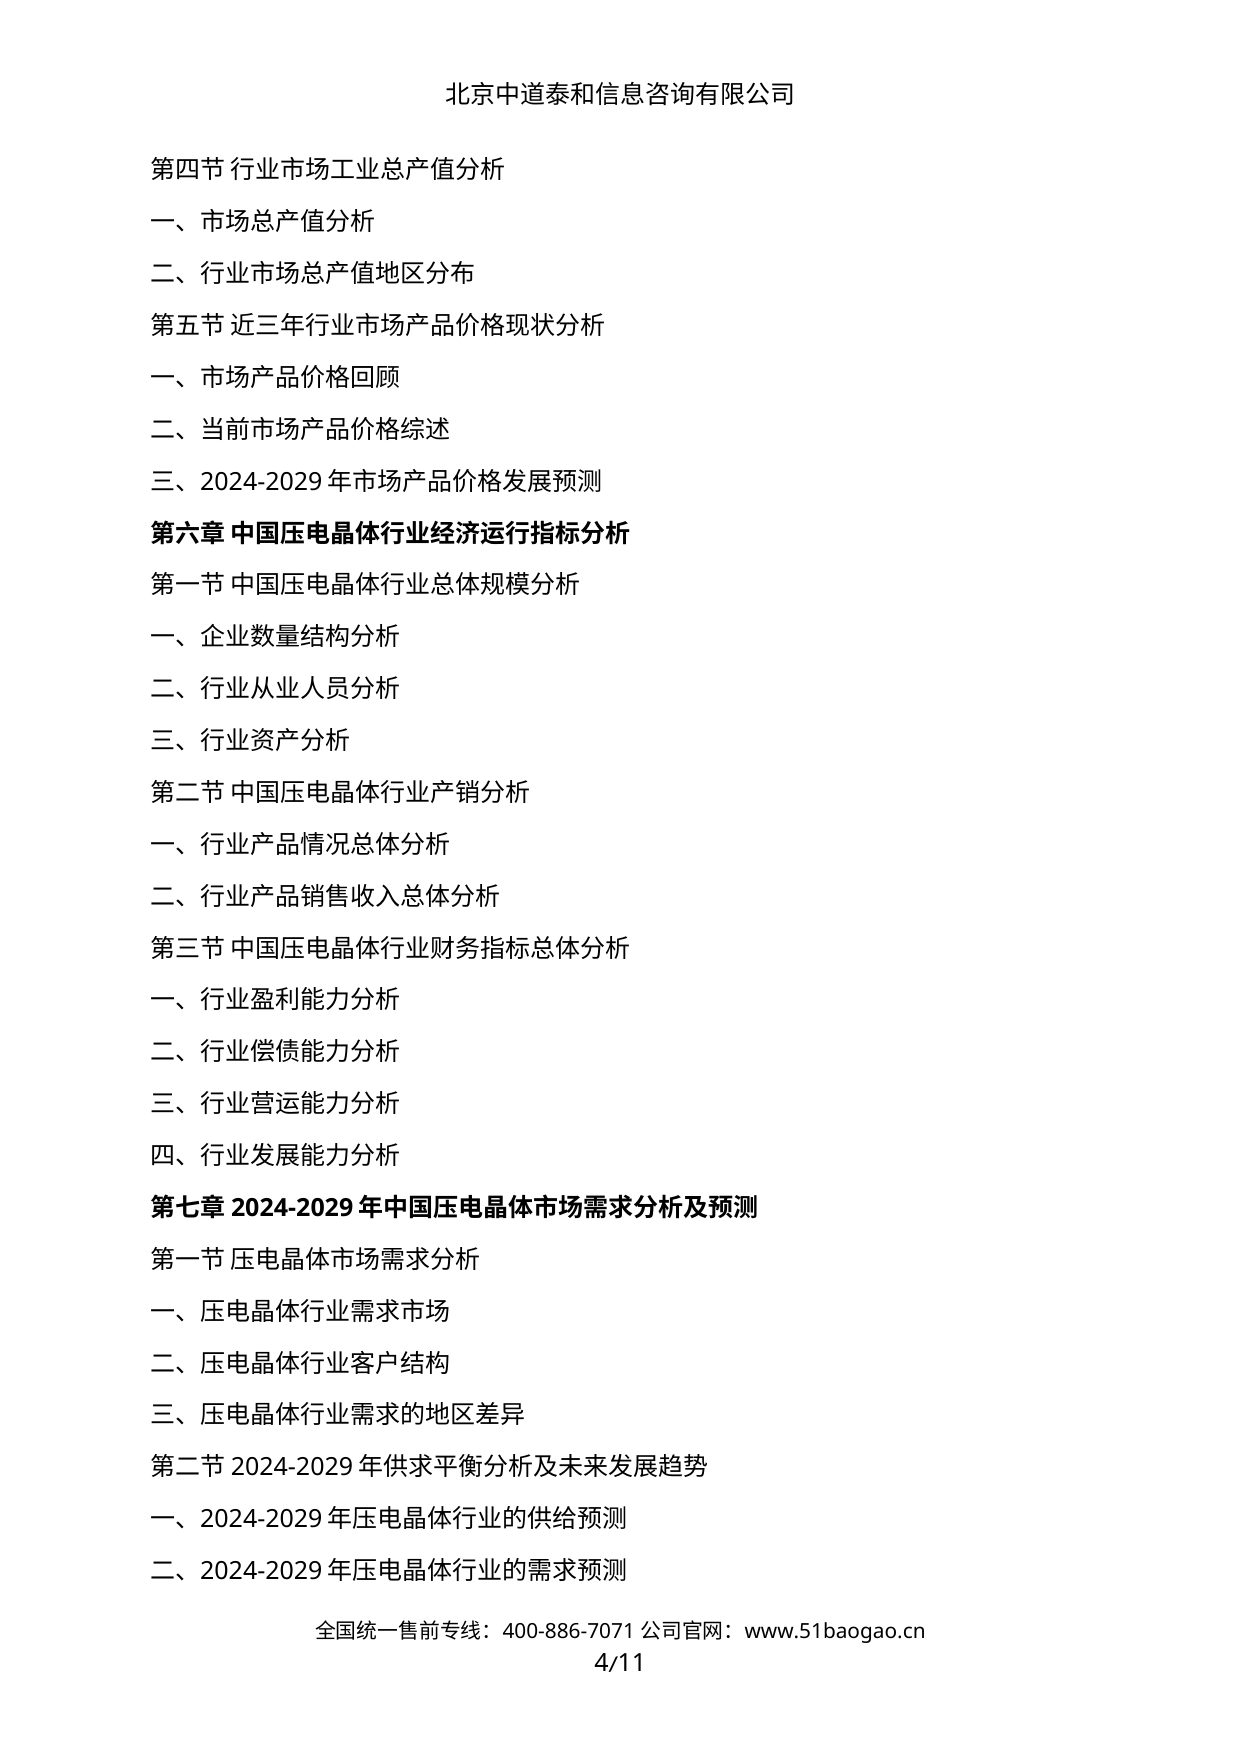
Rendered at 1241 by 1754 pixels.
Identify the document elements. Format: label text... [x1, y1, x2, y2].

text 第二节 中国压电晶体行业产销分析 [150, 772, 1090, 809]
text 二、当前市场产品价格综述 [150, 409, 1090, 446]
text 三、压电晶体行业需求的地区差异 [150, 1395, 1090, 1431]
text 第一节 中国压电晶体行业总体规模分析 [150, 565, 1090, 601]
text 二、2024-2029年压电晶体行业的需求预测 [150, 1551, 1090, 1587]
text 第二节 2024-2029年供求平衡分析及未来发展趋势 [150, 1447, 1090, 1483]
text 第六章 中国压电晶体行业经济运行指标分析 [150, 513, 1090, 549]
text 二、压电晶体行业客户结构 [150, 1343, 1090, 1379]
text 一、压电晶体行业需求市场 [150, 1291, 1090, 1327]
text 一、行业产品情况总体分析 [150, 824, 1090, 861]
text 三、行业营运能力分析 [150, 1084, 1090, 1120]
text 三、行业资产分析 [150, 721, 1090, 757]
text 一、行业盈利能力分析 [150, 980, 1090, 1016]
text 第七章 2024-2029年中国压电晶体市场需求分析及预测 [150, 1187, 1090, 1224]
text 二、行业从业人员分析 [150, 669, 1090, 705]
text 第一节 压电晶体市场需求分析 [150, 1239, 1090, 1276]
text 一、市场产品价格回顾 [150, 357, 1090, 394]
text 一、企业数量结构分析 [150, 617, 1090, 653]
text 第三节 中国压电晶体行业财务指标总体分析 [150, 928, 1090, 964]
text 一、市场总产值分析 [150, 202, 1090, 238]
text 第四节 行业市场工业总产值分析 [150, 150, 1090, 186]
text 二、行业偿债能力分析 [150, 1032, 1090, 1068]
text 二、行业产品销售收入总体分析 [150, 876, 1090, 912]
text 四、行业发展能力分析 [150, 1136, 1090, 1172]
text 第五节 近三年行业市场产品价格现状分析 [150, 306, 1090, 342]
text 一、2024-2029年压电晶体行业的供给预测 [150, 1499, 1090, 1535]
text 二、行业市场总产值地区分布 [150, 254, 1090, 290]
text 三、2024-2029年市场产品价格发展预测 [150, 461, 1090, 497]
